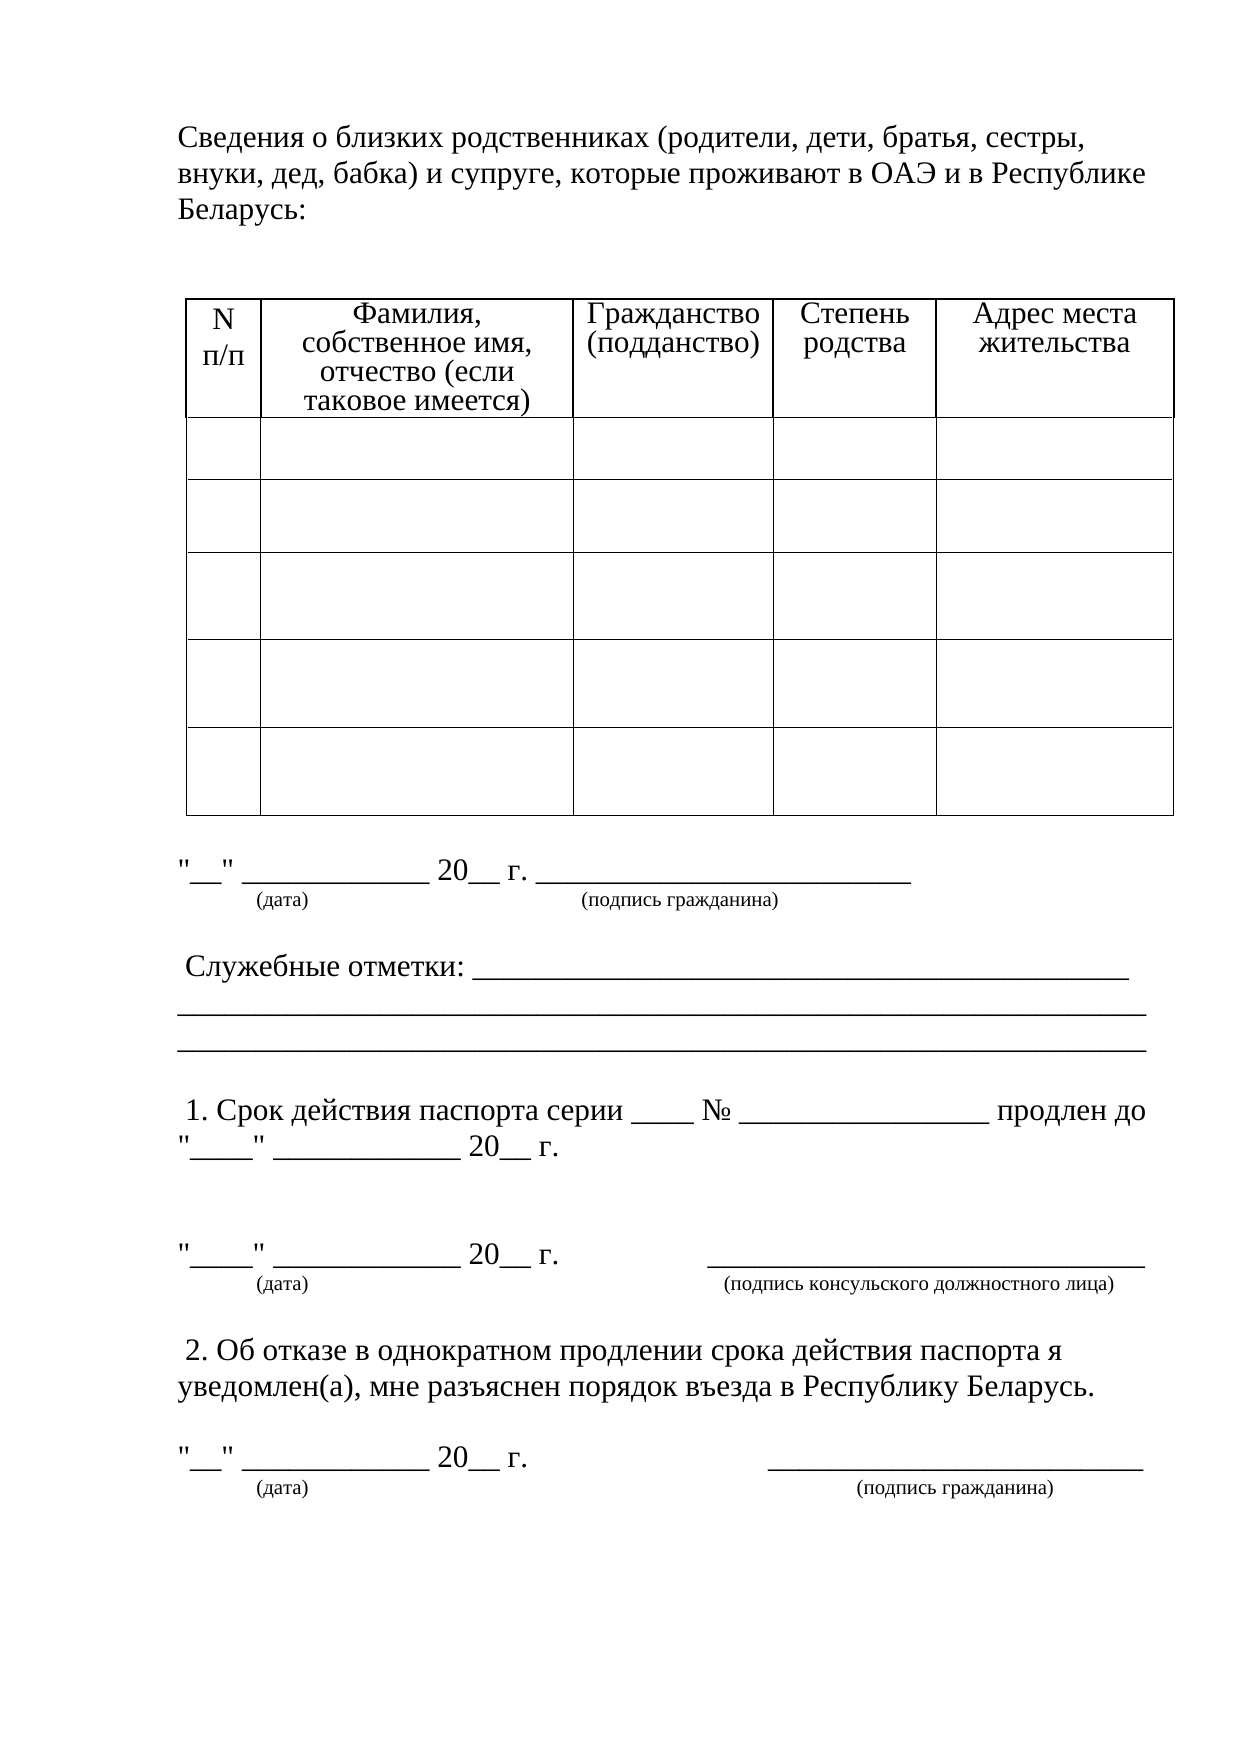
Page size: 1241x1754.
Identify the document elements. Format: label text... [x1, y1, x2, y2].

table_cell [261, 728, 573, 814]
table_cell [774, 640, 936, 727]
text 1. Срок действия паспорта серии ____ № ________________ продлен до [177, 1091, 1152, 1127]
text "____" ____________ 20__ г. [177, 1127, 1152, 1163]
table_cell [187, 728, 260, 814]
text (дата) (подпись гражданина) [177, 887, 1152, 911]
table_cell [187, 640, 260, 727]
text Сведения о близких родственниках (родители, дети, братья, сестры, [177, 118, 1152, 154]
table_cell [187, 553, 260, 639]
table_cell [261, 418, 573, 478]
table_cell [937, 639, 1173, 727]
text 2. Об отказе в однократном продлении срока действия паспорта я [177, 1331, 1152, 1367]
table_header Степень родства [774, 300, 935, 417]
table_cell [187, 418, 260, 478]
table_cell [261, 640, 573, 727]
table_cell [937, 727, 1173, 814]
table_header Гражданство (подданство) [574, 300, 772, 417]
table_cell [774, 418, 936, 478]
table_header Фамилия, собственное имя, отчество (если таковое имеется) [262, 300, 572, 417]
table_cell [937, 479, 1173, 552]
text ____________________________________________________________________________________________________________________________ [177, 983, 1152, 1055]
table_cell [574, 418, 773, 478]
table_cell [937, 417, 1173, 478]
table_cell [261, 480, 573, 552]
table_cell [774, 480, 936, 552]
table_header N п/п [187, 300, 260, 417]
table_cell [574, 728, 773, 814]
table_cell [574, 480, 773, 552]
table_cell [937, 552, 1173, 639]
text (дата) (подпись гражданина) [177, 1474, 1152, 1499]
text (дата) (подпись консульского должностного лица) [177, 1271, 1152, 1295]
text Служебные отметки: __________________________________________ [177, 947, 1152, 983]
table_cell [261, 553, 573, 639]
table_cell [774, 728, 936, 814]
text "__" ____________ 20__ г. ________________________ [177, 1439, 1152, 1474]
table_cell [574, 640, 773, 727]
table_cell [774, 553, 936, 639]
table_cell [574, 553, 773, 639]
table_header Адрес места жительства [937, 300, 1173, 417]
table_cell [187, 480, 260, 552]
text внуки, дед, бабка) и супруге, которые проживают в ОАЭ и в Республике Беларусь: [177, 154, 1152, 226]
text уведомлен(а), мне разъяснен порядок въезда в Республику Беларусь. [177, 1367, 1152, 1403]
text "__" ____________ 20__ г. ________________________ [177, 851, 1152, 887]
text "____" ____________ 20__ г. ____________________________ [177, 1235, 1152, 1271]
